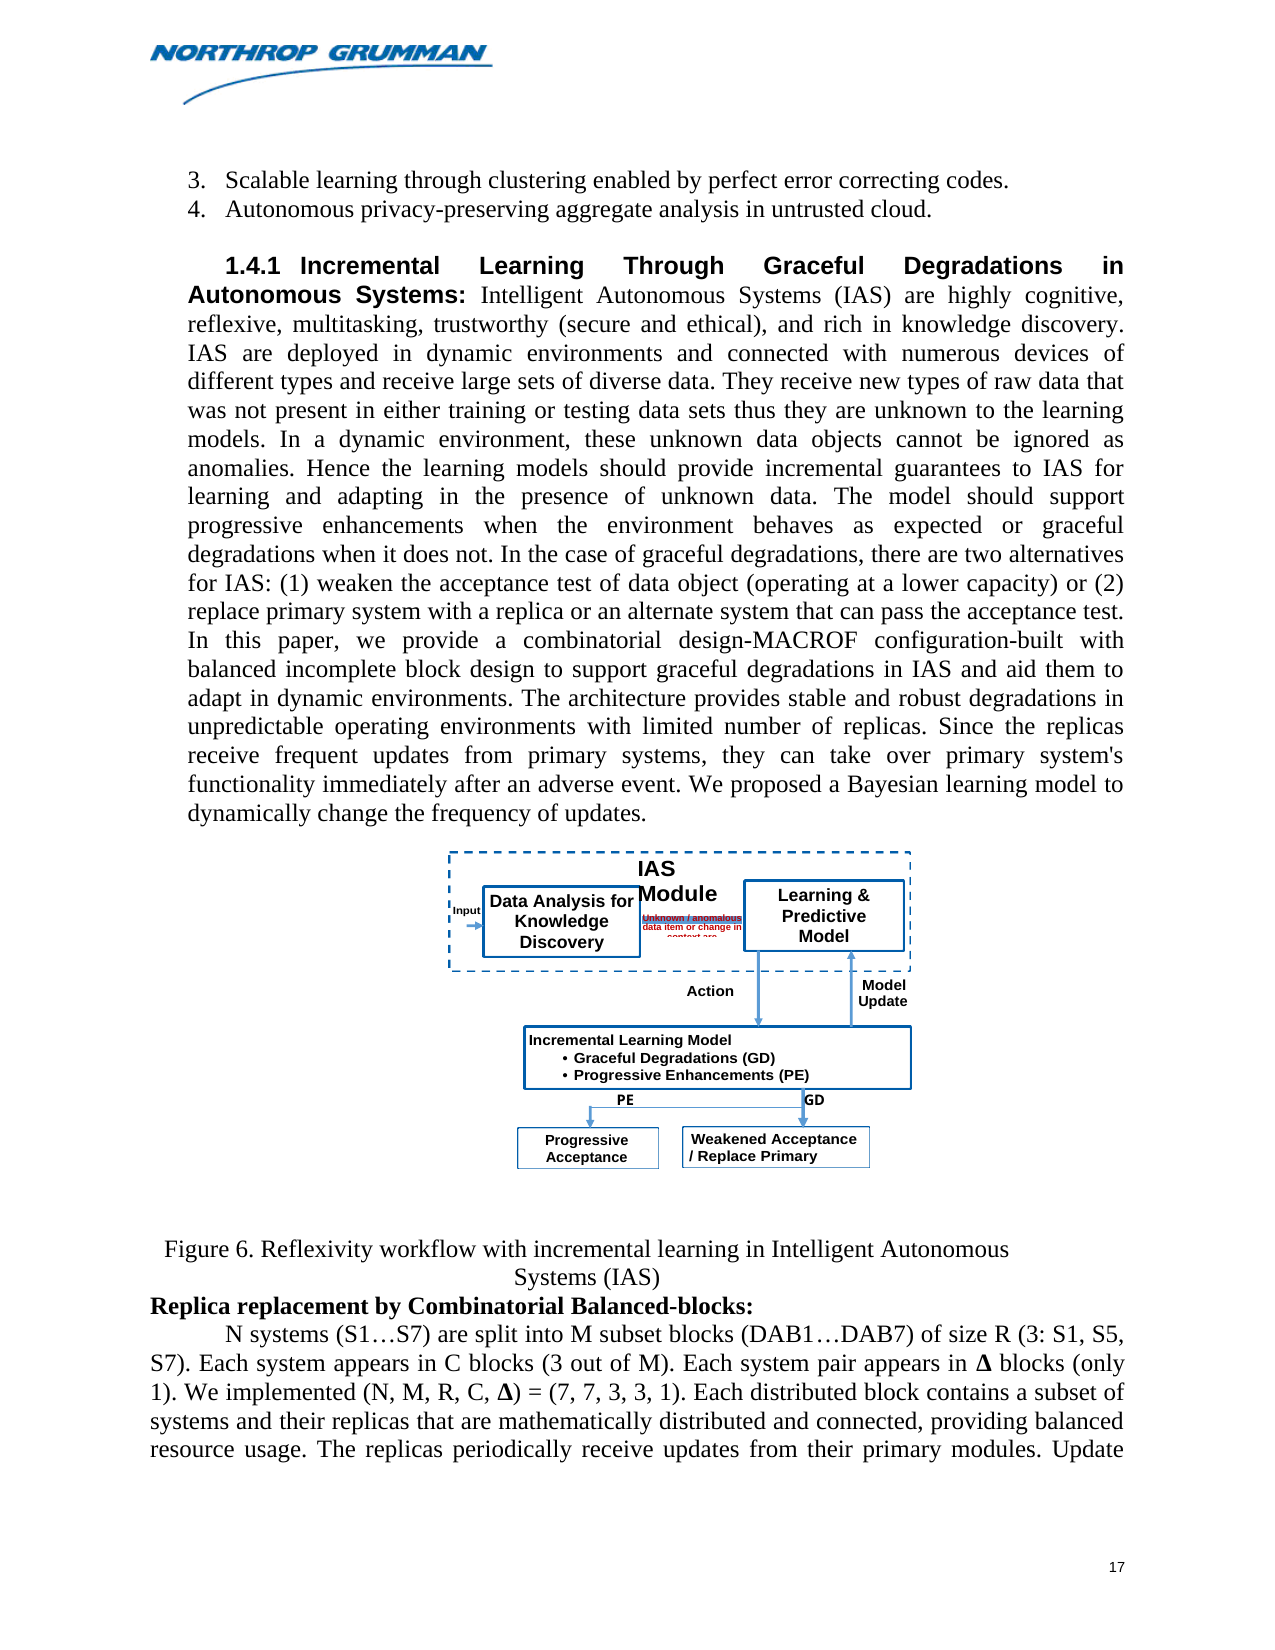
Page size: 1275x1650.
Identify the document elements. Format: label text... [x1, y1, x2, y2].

text Figure 6. Reflexivity workflow with incremental learning in Intelligent Autonomous Systems (IAS) [162, 1236, 1011, 1291]
picture [682, 1126, 870, 1168]
list Scalable learning through clustering enabled by perfect error correcting codes. [187, 165, 1125, 194]
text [150, 1319, 1125, 1463]
list Autonomous privacy-preserving aggregate analysis in untrusted cloud. [187, 194, 1125, 222]
subtitle Incremental Learning Through Graceful Degradations in Autonomous Systems: Intelligent Autonomous Systems (IAS) are highly cognitive, reflexive, multitasking, trustworthy (secure and ethical), and rich in knowledge discovery. IAS are deployed in dynamic environments and connected with numerous devices of different types and receive large sets of diverse data. They receive new types of raw data that was not present in either training or testing data sets thus they are unknown to the learning models. In a dynamic environment, these unknown data objects cannot be ignored as anomalies. Hence the learning models should provide incremental guarantees to IAS for learning and adapting in the presence of unknown data. The model should support progressive enhancements when the environment behaves as expected or graceful degradations when it does not. In the case of graceful degradations, there are two alternatives for IAS: (1) weaken the acceptance test of data object (operating at a lower capacity) or (2) replace primary system with a replica or an alternate system that can pass the acceptance test. In this paper, we provide a combinatorial design-MACROF configuration-built with balanced incomplete block design to support graceful degradations in IAS and aid them to adapt in dynamic environments. The architecture provides stable and robust degradations in unpredictable operating environments with limited number of replicas. Since the replicas receive frequent updates from primary systems, they can take over primary system's functionality immediately after an adverse event. We proposed a Bayesian learning model to dynamically change the frequency of updates. [187, 251, 1125, 826]
picture [448, 851, 911, 972]
picture [523, 1025, 912, 1109]
picture [517, 1127, 659, 1169]
picture [150, 45, 494, 105]
picture [853, 978, 917, 1009]
text Replica replacement by Combinatorial Balanced-blocks: [150, 1291, 1125, 1319]
